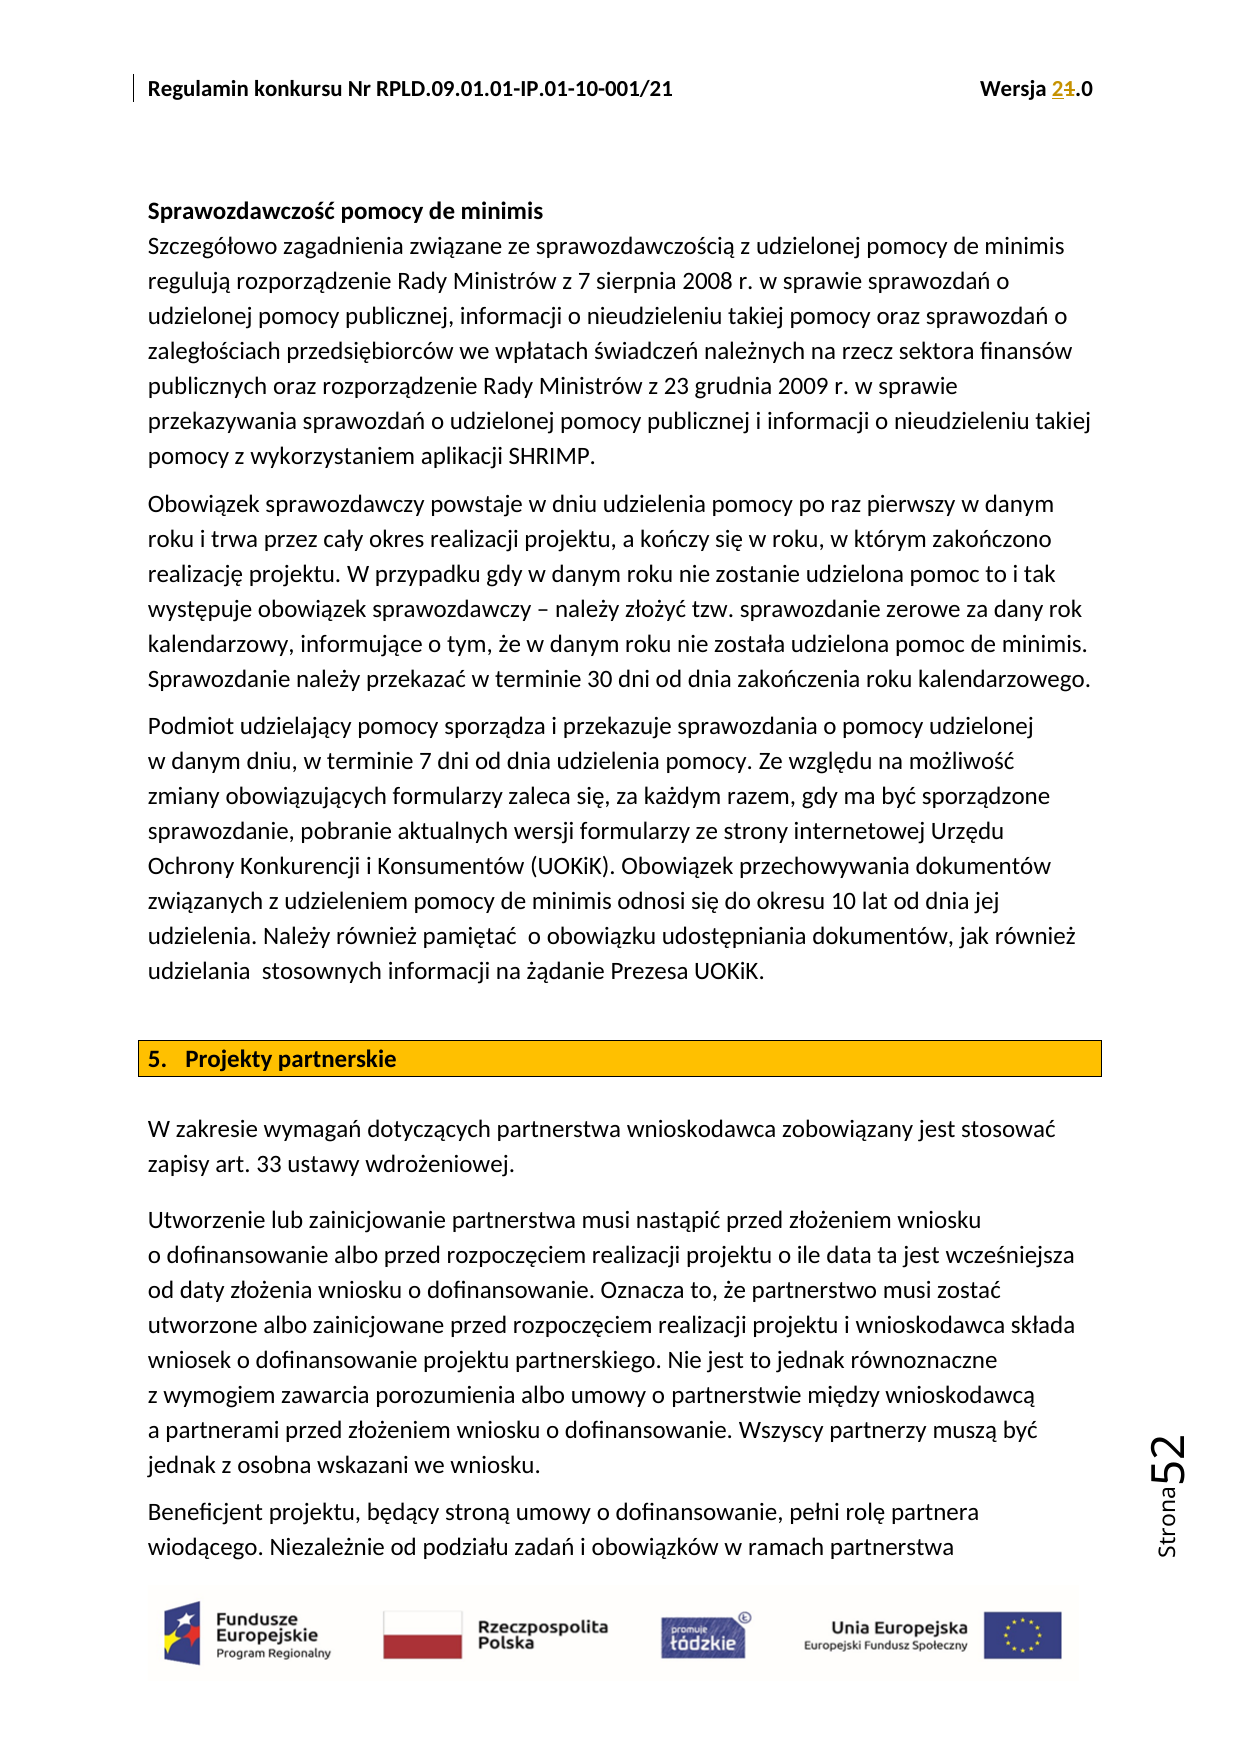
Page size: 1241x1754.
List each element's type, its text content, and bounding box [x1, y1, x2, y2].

text Utworzenie lub zainicjowanie partnerstwa musi nastąpić przed złożeniem wniosku o dofinansowanie albo przed rozpoczęciem realizacji projektu o ile data ta jest wcześniejsza od daty złożenia wniosku o dofinansowanie. Oznacza to, że partnerstwo musi zostać utworzone albo zainicjowane przed rozpoczęciem realizacji projektu i wnioskodawca składa wniosek o dofinansowanie projektu partnerskiego. Nie jest to jednak równoznaczne z wymogiem zawarcia porozumienia albo umowy o partnerstwie między wnioskodawcą a partnerami przed złożeniem wniosku o dofinansowanie. Wszyscy partnerzy muszą być jednak z osobna wskazani we wniosku. [148, 1204, 1092, 1479]
text Podmiot udzielający pomocy sporządza i przekazuje sprawozdania o pomocy udzielonej w danym dniu, w terminie 7 dni od dnia udzielenia pomocy. Ze względu na możliwość zmiany obowiązujących formularzy zaleca się, za każdym razem, gdy ma być sporządzone sprawozdanie, pobranie aktualnych wersji formularzy ze strony internetowej Urzędu Ochrony Konkurencji i Konsumentów (UOKiK). Obowiązek przechowywania dokumentów związanych z udzieleniem pomocy de minimis odnosi się do okresu 10 lat od dnia jej udzielenia. Należy również pamiętać o obowiązku udostępniania dokumentów, jak również udzielania stosownych informacji na żądanie Prezesa UOKiK. [148, 710, 1092, 986]
picture [147, 1585, 1079, 1681]
text W zakresie wymagań dotyczących partnerstwa wnioskodawca zobowiązany jest stosować zapisy art. 33 ustawy wdrożeniowej. [148, 1113, 1092, 1178]
text Szczegółowo zagadnienia związane ze sprawozdawczością z udzielonej pomocy de minimis regulują rozporządzenie Rady Ministrów z 7 sierpnia 2008 r. w sprawie sprawozdań o udzielonej pomocy publicznej, informacji o nieudzieleniu takiej pomocy oraz sprawozdań o zaległościach przedsiębiorców we wpłatach świadczeń należnych na rzecz sektora finansów publicznych oraz rozporządzenie Rady Ministrów z 23 grudnia 2009 r. w sprawie przekazywania sprawozdań o udzielonej pomocy publicznej i informacji o nieudzieleniu takiej pomocy z wykorzystaniem aplikacji SHRIMP. [148, 230, 1092, 471]
text Sprawozdawczość pomocy de minimis [148, 195, 1092, 226]
text Obowiązek sprawozdawczy powstaje w dniu udzielenia pomocy po raz pierwszy w danym roku i trwa przez cały okres realizacji projektu, a kończy się w roku, w którym zakończono realizację projektu. W przypadku gdy w danym roku nie zostanie udzielona pomoc to i tak występuje obowiązek sprawozdawczy – należy złożyć tzw. sprawozdanie zerowe za dany rok kalendarzowy, informujące o tym, że w danym roku nie została udzielona pomoc de minimis. Sprawozdanie należy przekazać w terminie 30 dni od dnia zakończenia roku kalendarzowego. [148, 488, 1092, 693]
list Projekty partnerskie [139, 1041, 1101, 1076]
